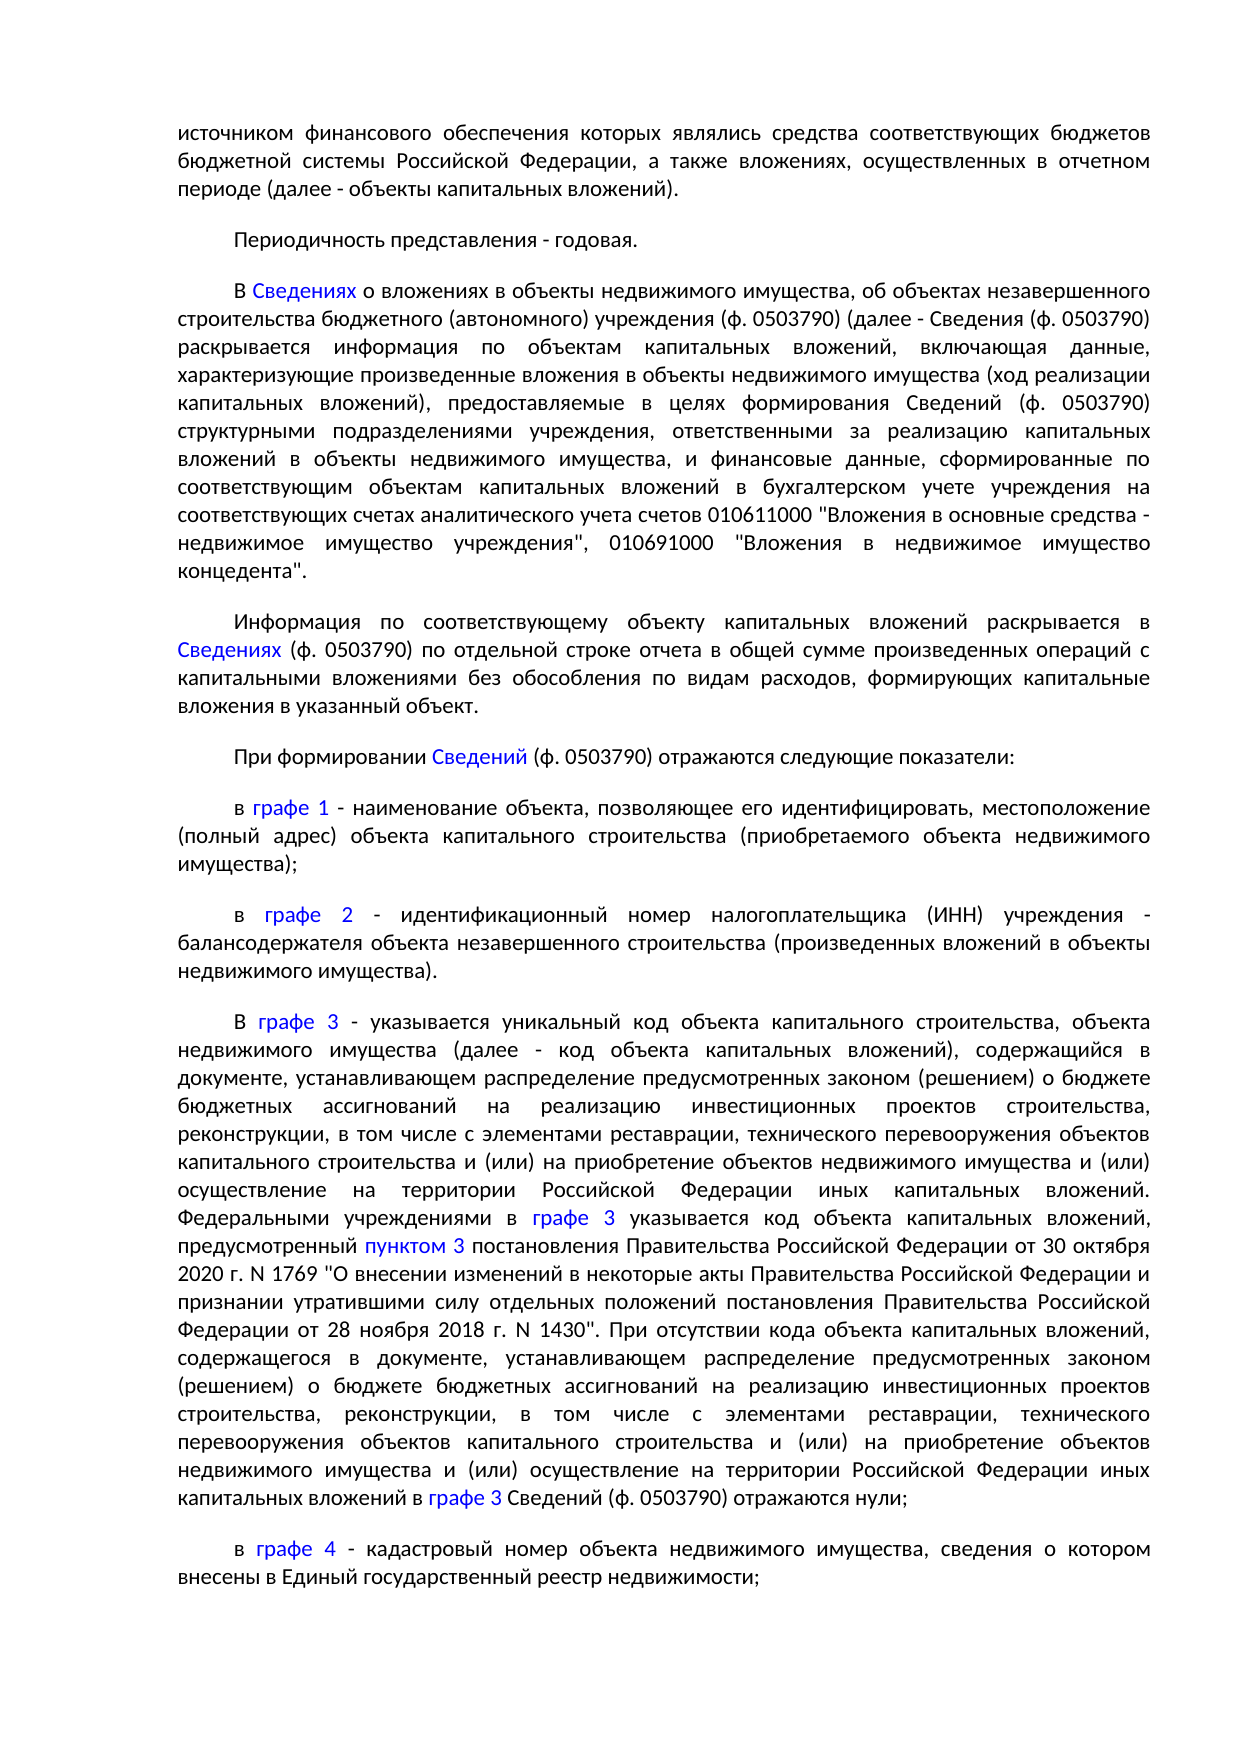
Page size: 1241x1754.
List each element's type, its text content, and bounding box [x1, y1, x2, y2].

text Информация по соответствующему объекту капитальных вложений раскрывается в Сведениях (ф. 0503790) по отдельной строке отчета в общей сумме произведенных операций с капитальными вложениями без обособления по видам расходов, формирующих капитальные вложения в указанный объект. [177, 607, 1152, 719]
text При формировании Сведений (ф. 0503790) отражаются следующие показатели: [177, 742, 1152, 770]
text В графе 3 - указывается уникальный код объекта капитального строительства, объекта недвижимого имущества (далее - код объекта капитальных вложений), содержащийся в документе, устанавливающем распределение предусмотренных законом (решением) о бюджете бюджетных ассигнований на реализацию инвестиционных проектов строительства, реконструкции, в том числе с элементами реставрации, технического перевооружения объектов капитального строительства и (или) на приобретение объектов недвижимого имущества и (или) осуществление на территории Российской Федерации иных капитальных вложений. Федеральными учреждениями в графе 3 указывается код объекта капитальных вложений, предусмотренный пунктом 3 постановления Правительства Российской Федерации от 30 октября 2020 г. N 1769 "О внесении изменений в некоторые акты Правительства Российской Федерации и признании утратившими силу отдельных положений постановления Правительства Российской Федерации от 28 ноября 2018 г. N 1430". При отсутствии кода объекта капитальных вложений, содержащегося в документе, устанавливающем распределение предусмотренных законом (решением) о бюджете бюджетных ассигнований на реализацию инвестиционных проектов строительства, реконструкции, в том числе с элементами реставрации, технического перевооружения объектов капитального строительства и (или) на приобретение объектов недвижимого имущества и (или) осуществление на территории Российской Федерации иных капитальных вложений в графе 3 Сведений (ф. 0503790) отражаются нули; [177, 1007, 1152, 1511]
text в графе 2 - идентификационный номер налогоплательщика (ИНН) учреждения - балансодержателя объекта незавершенного строительства (произведенных вложений в объекты недвижимого имущества). [177, 900, 1152, 984]
text в графе 1 - наименование объекта, позволяющее его идентифицировать, местоположение (полный адрес) объекта капитального строительства (приобретаемого объекта недвижимого имущества); [177, 793, 1152, 877]
text В Сведениях о вложениях в объекты недвижимого имущества, об объектах незавершенного строительства бюджетного (автономного) учреждения (ф. 0503790) (далее - Сведения (ф. 0503790) раскрывается информация по объектам капитальных вложений, включающая данные, характеризующие произведенные вложения в объекты недвижимого имущества (ход реализации капитальных вложений), предоставляемые в целях формирования Сведений (ф. 0503790) структурными подразделениями учреждения, ответственными за реализацию капитальных вложений в объекты недвижимого имущества, и финансовые данные, сформированные по соответствующим объектам капитальных вложений в бухгалтерском учете учреждения на соответствующих счетах аналитического учета счетов 010611000 "Вложения в основные средства - недвижимое имущество учреждения", 010691000 "Вложения в недвижимое имущество концедента". [177, 276, 1152, 584]
text Периодичность представления - годовая. [177, 225, 1152, 253]
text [177, 118, 1152, 202]
text в графе 4 - кадастровый номер объекта недвижимого имущества, сведения о котором внесены в Единый государственный реестр недвижимости; [177, 1534, 1152, 1590]
